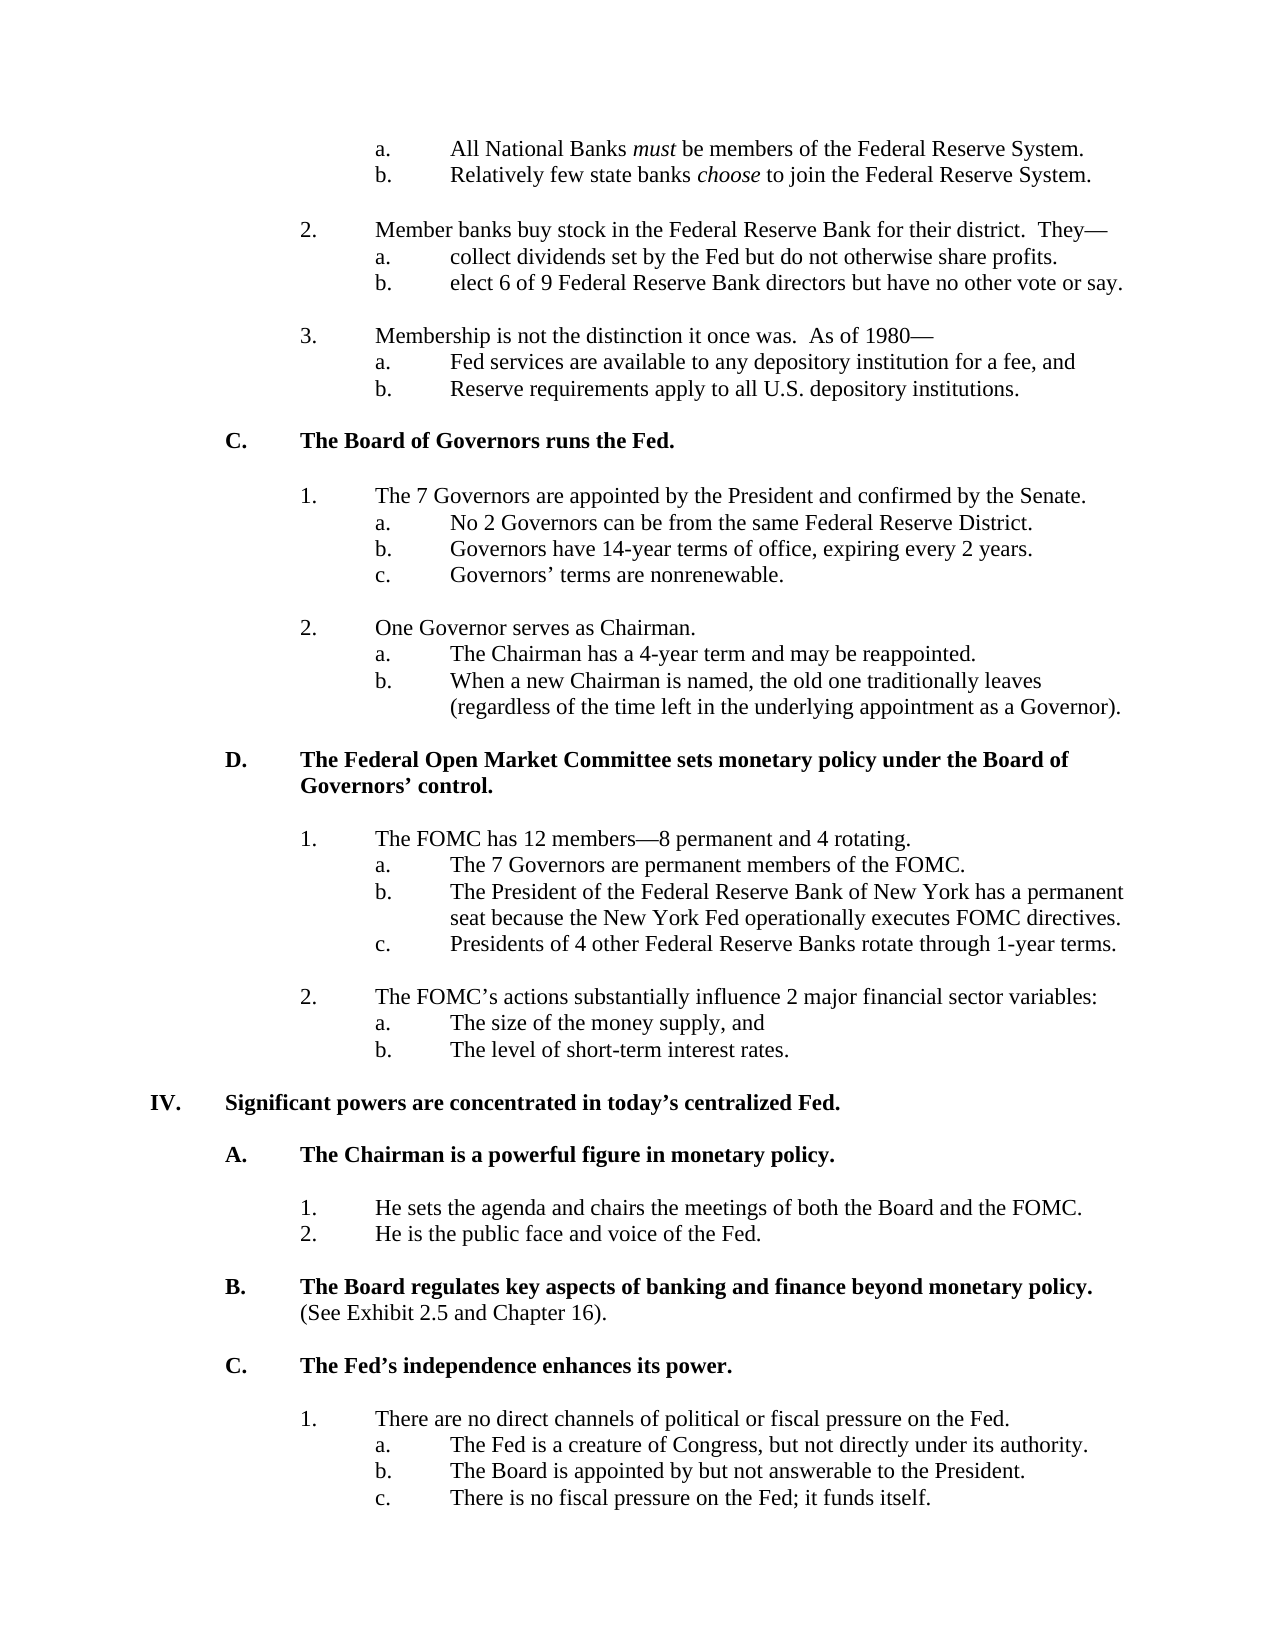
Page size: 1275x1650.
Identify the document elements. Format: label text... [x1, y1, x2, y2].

text A. The Chairman is a powerful figure in monetary policy. [150, 1141, 1125, 1168]
text B. The Board regulates key aspects of banking and finance beyond monetary policy. [150, 1273, 1125, 1299]
text c. Presidents of 4 other Federal Reserve Banks rotate through 1-year terms. [375, 930, 1125, 957]
text 2. Member banks buy stock in the Federal Reserve Bank for their district. They— [150, 216, 1125, 243]
text 2. He is the public face and voice of the Fed. [150, 1220, 1125, 1247]
text a. All National Banks must be members of the Federal Reserve System. [150, 135, 1125, 161]
text IV. Significant powers are concentrated in today’s centralized Fed. [150, 1088, 1125, 1115]
text C. The Fed’s independence enhances its power. [150, 1352, 1125, 1378]
text 2. One Governor serves as Chairman. [150, 614, 1125, 641]
text 1. He sets the agenda and chairs the meetings of both the Board and the FOMC. [150, 1194, 1125, 1220]
text 3. Membership is not the distinction it once was. As of 1980— [150, 322, 1125, 348]
text a. No 2 Governors can be from the same Federal Reserve District. [150, 509, 1125, 535]
text c. There is no fiscal pressure on the Fed; it funds itself. [375, 1484, 1125, 1510]
text c. Governors’ terms are nonrenewable. [150, 561, 1125, 588]
text a. The 7 Governors are permanent members of the FOMC. [375, 851, 1125, 878]
text a. The Chairman has a 4-year term and may be reappointed. [150, 641, 1125, 667]
text 1. There are no direct channels of political or fiscal pressure on the Fed. [150, 1405, 1125, 1431]
text b. Reserve requirements apply to all depository institutions. [375, 374, 1125, 401]
text b. When a new Chairman is named, the old one traditionally leaves (regardless of the time left in the underlying appointment as a Governor). [375, 667, 1125, 719]
text b. The Board is appointed by but not answerable to the President. [375, 1457, 1125, 1484]
text a. The size of the money supply, and [150, 1009, 1125, 1036]
text a. collect dividends set by the Fed but do not otherwise share profits. [150, 243, 1125, 269]
text 2. The FOMC’s actions substantially influence 2 major financial sector variables: [300, 983, 1125, 1009]
text b. The President of the Federal Reserve Bank of has a permanent seat because the New York Fed operationally executes FOMC directives. [375, 878, 1125, 930]
text (See Exhibit 2.5 and Chapter 16). [150, 1299, 1125, 1326]
text C. The Board of Governors runs the Fed. [150, 427, 1125, 454]
text b. elect 6 of 9 Federal Reserve Bank directors but have no other vote or say. [375, 269, 1125, 296]
text a. Fed services are available to any depository institution for a fee, and [375, 348, 1125, 374]
text b. Relatively few state banks choose to join the Federal Reserve System. [150, 161, 1125, 188]
text D. The Federal Open Market Committee sets monetary policy under the Board of Governors’ control. [225, 746, 1125, 799]
text 1. The FOMC has 12 members—8 permanent and 4 rotating. [150, 825, 1125, 851]
text 1. The 7 Governors are appointed by the President and confirmed by the Senate. [300, 482, 1125, 509]
text b. The level of short-term interest rates. [150, 1036, 1125, 1062]
text b. Governors have 14-year terms of office, expiring every 2 years. [150, 535, 1125, 561]
text a. The Fed is a creature of Congress, but not directly under its authority. [375, 1431, 1125, 1457]
